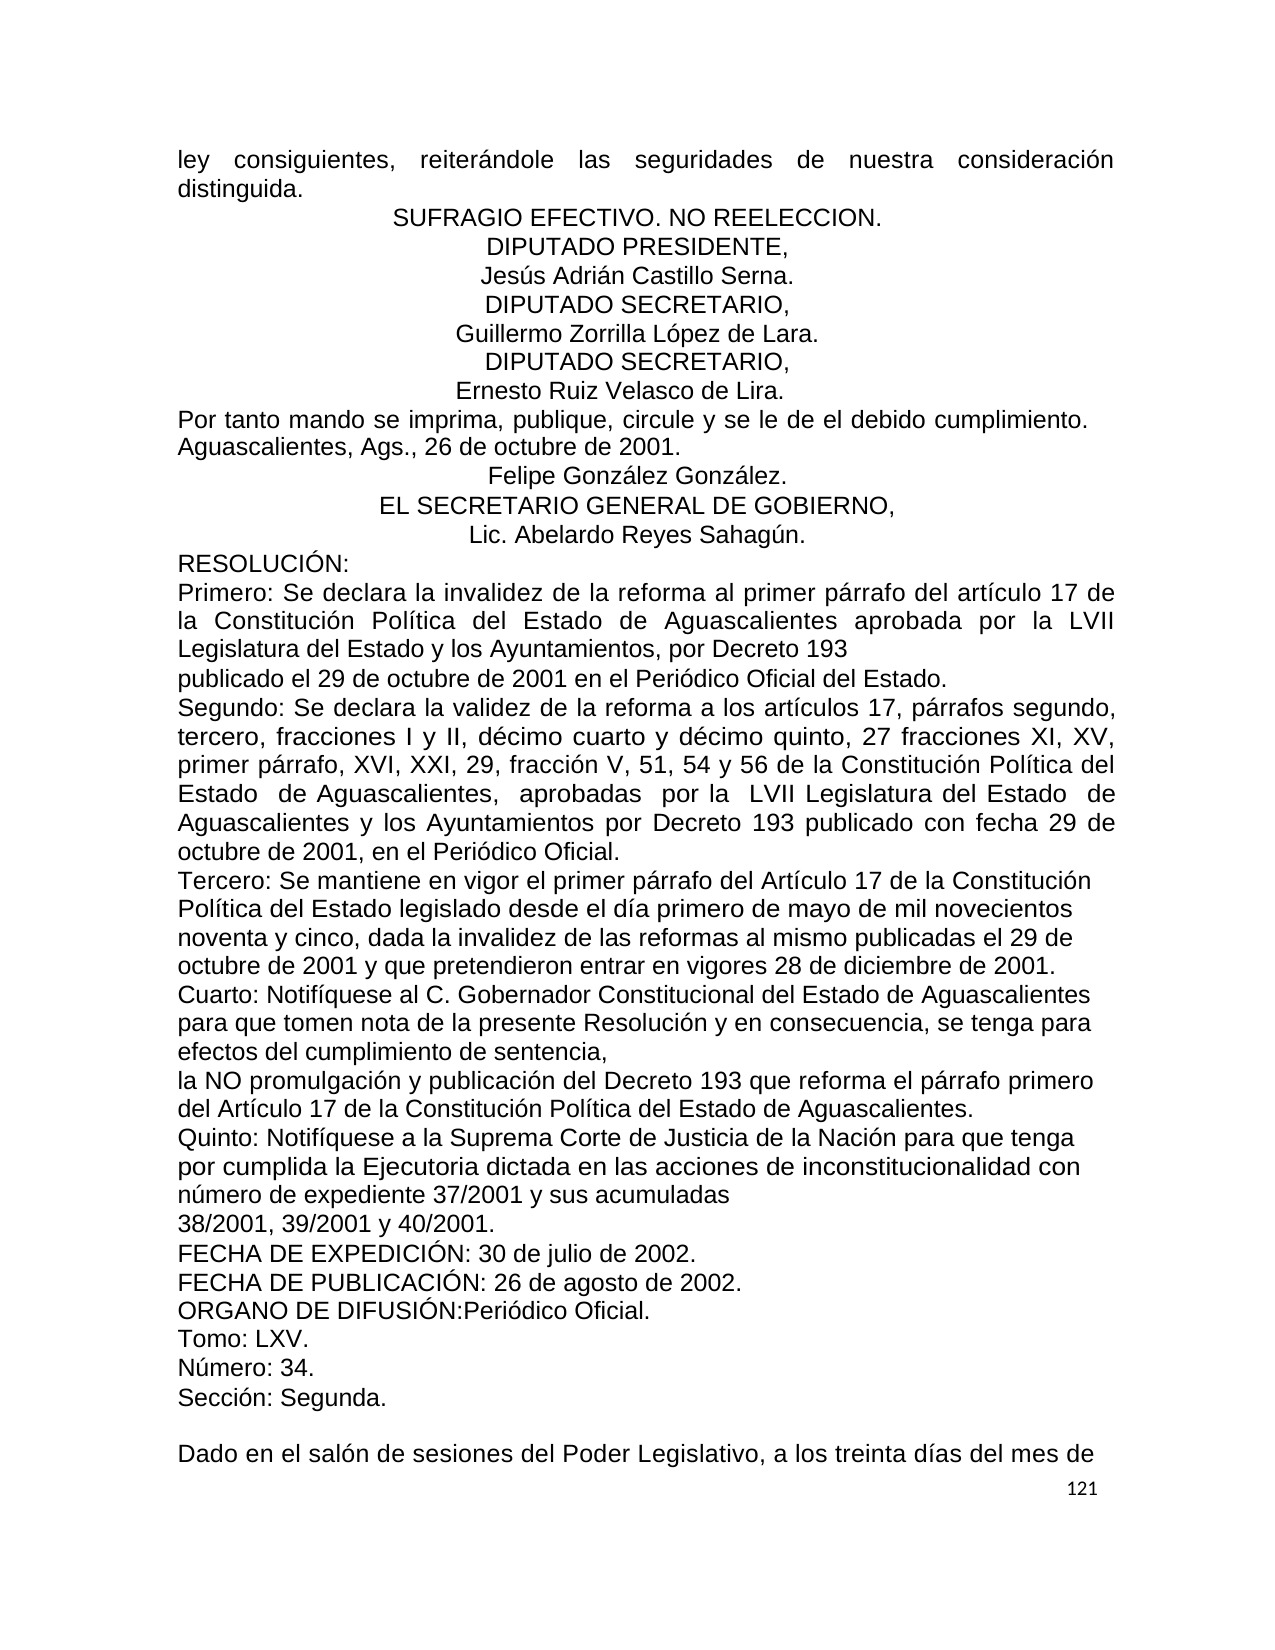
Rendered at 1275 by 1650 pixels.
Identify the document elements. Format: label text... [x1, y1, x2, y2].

text FECHA DE PUBLICACIÓN: 26 de agosto de 2002. ORGANO DE DIFUSIÓN:Periódico Oficial. Tomo: LXV. [177, 1269, 763, 1353]
text Número: 34. [177, 1354, 1275, 1383]
text EL SECRETARIO GENERAL DE GOBIERNO, Lic. Abelardo Reyes Sahagún. [379, 491, 916, 549]
text Dado en el salón de sesiones del Poder Legislativo, a los treinta días del mes de [177, 1439, 1275, 1468]
text ley consiguientes, reiterándole las seguridades de nuestra consideración distinguida. [177, 145, 1118, 203]
text Por tanto mando se imprima, publique, circule y se le de el debido cumplimiento. Aguascalientes, Ags., 26 de octubre de 2001. [177, 407, 1090, 461]
text Primero: Se declara la invalidez de la reforma al primer párrafo del artículo 17 de la Constitución Política del Estado de Aguascalientes aprobada por la LVII Legislatura del Estado y los Ayuntamientos, por Decreto 193 [177, 579, 1117, 663]
text Segundo: Se declara la validez de la reforma a los artículos 17, párrafos segundo, tercero, fracciones I y II, décimo cuarto y décimo quinto, 27 fracciones XI, XV, primer párrafo, XVI, XXI, 29, fracción V, 51, 54 y 56 de la Constitución Política del Estado de Aguascalientes, aprobadas por la LVII Legislatura del Estado de Aguascalientes y los Ayuntamientos por Decreto 193 publicado con fecha 29 de octubre de 2001, en el Periódico Oficial. [177, 693, 1118, 866]
text FECHA DE EXPEDICIÓN: 30 de julio de 2002. [177, 1239, 1275, 1268]
text 121 [1066, 1477, 1275, 1501]
text 38/2001, 39/2001 y 40/2001. [177, 1210, 1275, 1239]
text Sección: Segunda. [177, 1383, 1275, 1412]
text Tercero: Se mantiene en vigor el primer párrafo del Artículo 17 de la Constitución Política del Estado legislado desde el día primero de mayo de mil novecientos noventa y cinco, dada la invalidez de las reformas al mismo publicadas el 29 de octubre de 2001 y que pretendieron entrar en vigores 28 de diciembre de 2001. Cuarto: Notifíquese al C. Gobernador Constitucional del Estado de Aguascalientes para que tomen nota de la presente Resolución y en consecuencia, se tenga para efectos del cumplimiento de sentencia, [177, 867, 1117, 1066]
text Felipe González González. [488, 462, 1275, 491]
text Jesús Adrián Castillo Serna. DIPUTADO SECRETARIO, Guillermo Zorrilla López de Lara. DIPUTADO SECRETARIO, Ernesto Ruiz Velasco de Lira. [455, 262, 840, 405]
text publicado el 29 de octubre de 2001 en el Periódico Oficial del Estado. [177, 664, 1275, 693]
text RESOLUCIÓN: [177, 549, 1275, 578]
text la NO promulgación y publicación del Decreto 193 que reforma el párrafo primero del Artículo 17 de la Constitución Política del Estado de Aguascalientes. Quinto: Notifíquese a la Suprema Corte de Justicia de la Nación para que tenga por cumplida la Ejecutoria dictada en las acciones de inconstitucionalidad con número de expediente 37/2001 y sus acumuladas [177, 1066, 1117, 1209]
text SUFRAGIO EFECTIVO. NO REELECCION. DIPUTADO PRESIDENTE, [392, 203, 903, 261]
